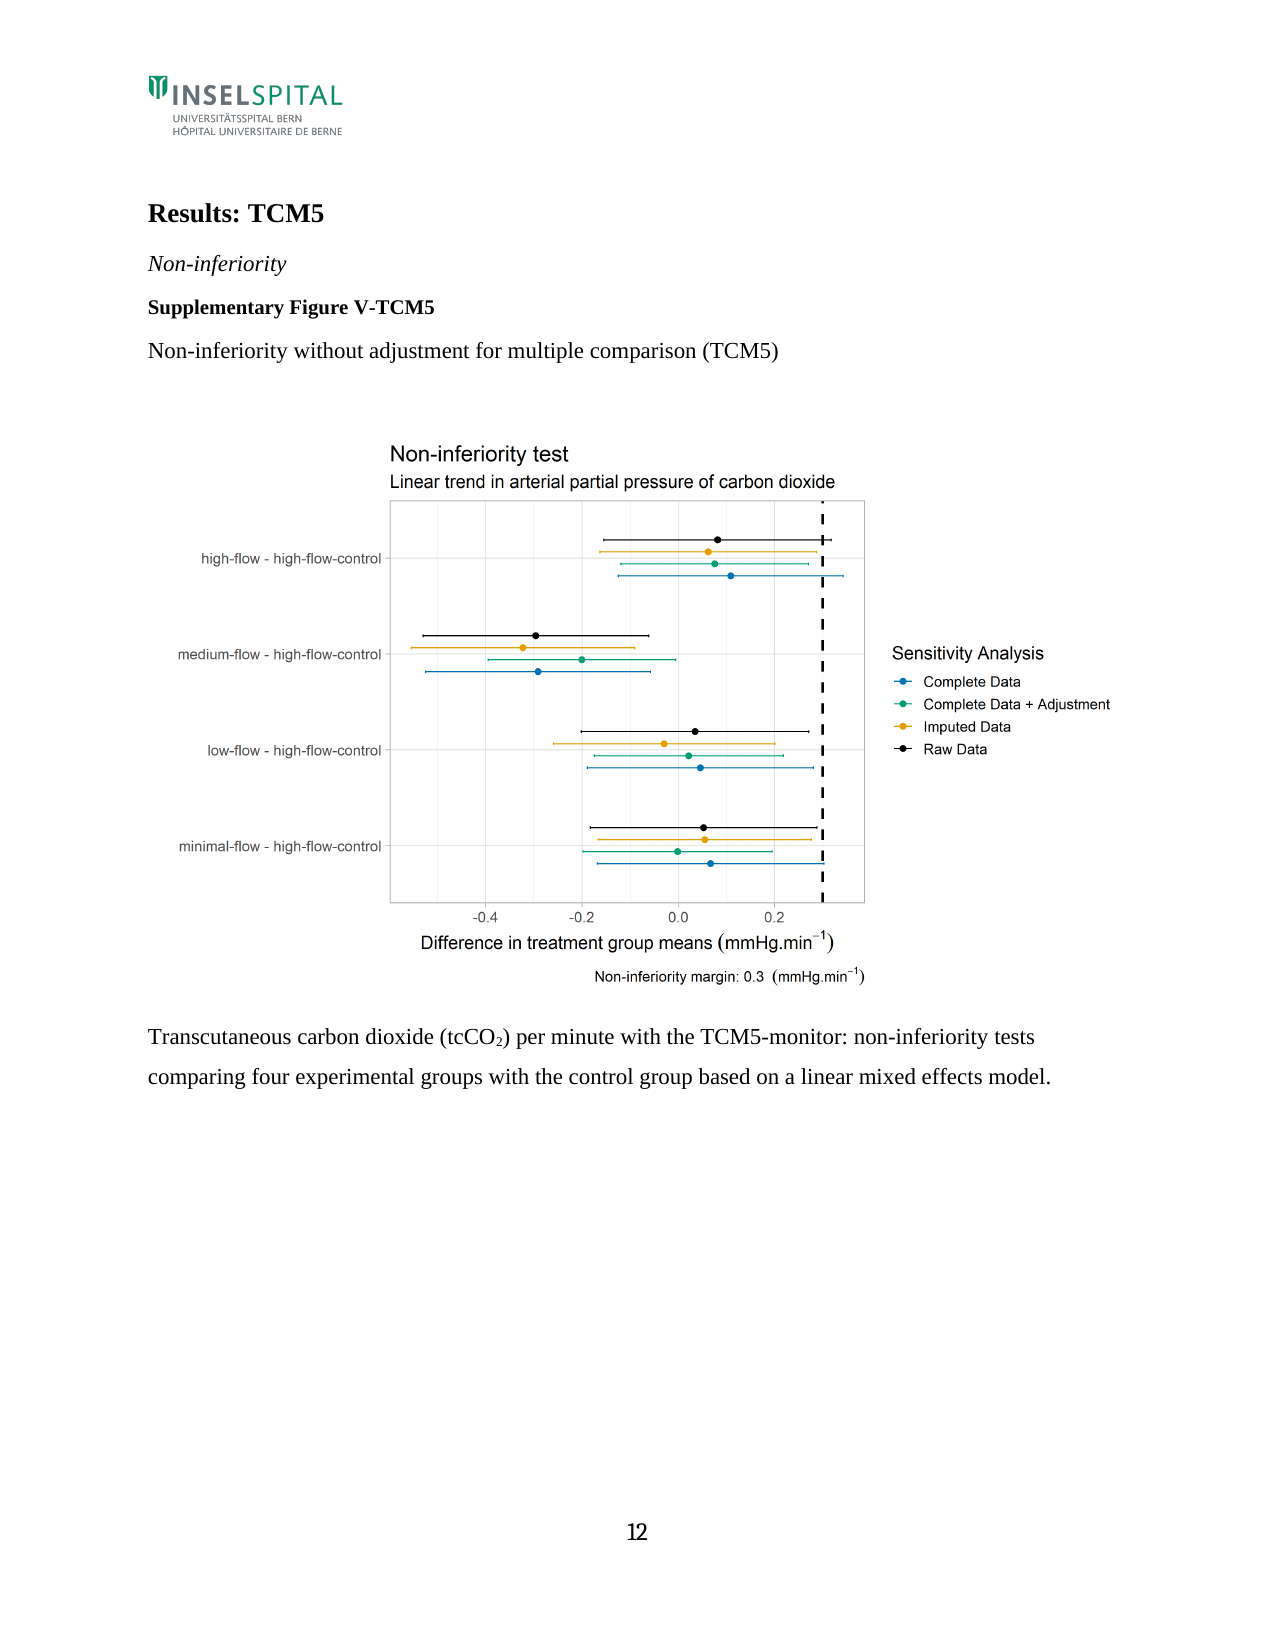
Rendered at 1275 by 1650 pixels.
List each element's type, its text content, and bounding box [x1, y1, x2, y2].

text Supplementary Figure V-TCM5 [148, 295, 1127, 319]
subtitle Results: TCM5 [148, 198, 1127, 229]
text Transcutaneous carbon dioxide (tcCO2) per minute with the TCM5-monitor: non-inferiority tests comparing four experimental groups with the control group based on a linear mixed effects model. [148, 1023, 1127, 1089]
subtitle Non-inferiority [148, 249, 1127, 276]
picture [147, 436, 1128, 997]
text Non-inferiority without adjustment for multiple comparison (TCM5) [148, 337, 1127, 364]
picture [147, 75, 344, 137]
